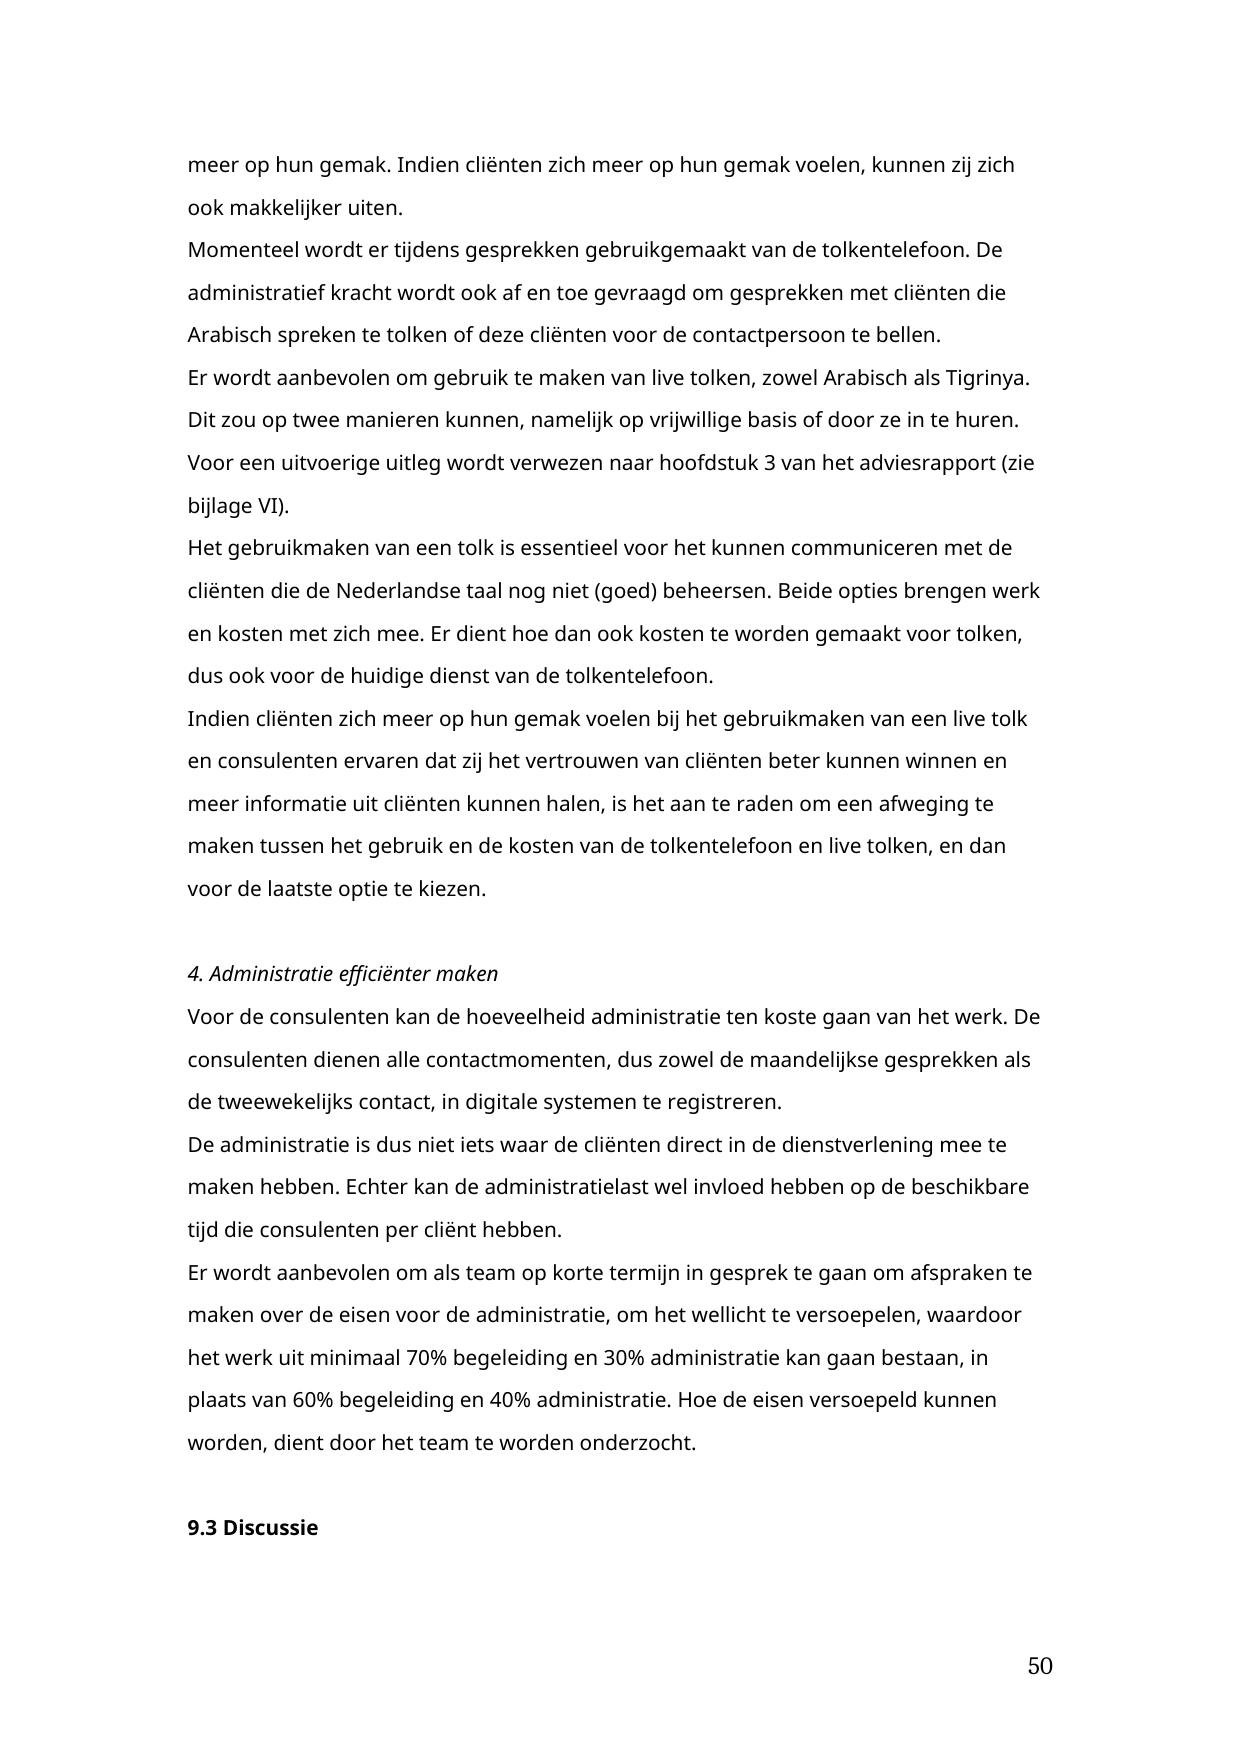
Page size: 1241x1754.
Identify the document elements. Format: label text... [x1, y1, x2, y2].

text De administratie is dus niet iets waar de cliënten direct in de dienstverlening mee te maken hebben. Echter kan de administratielast wel invloed hebben op de beschikbare tijd die consulenten per cliënt hebben. [187, 1130, 1053, 1243]
text Momenteel wordt er tijdens gesprekken gebruikgemaakt van de tolkentelefoon. De administratief kracht wordt ook af en toe gevraagd om gesprekken met cliënten die Arabisch spreken te tolken of deze cliënten voor de contactpersoon te bellen. [187, 235, 1053, 349]
text Er wordt aanbevolen om als team op korte termijn in gesprek te gaan om afspraken te maken over de eisen voor de administratie, om het wellicht te versoepelen, waardoor het werk uit minimaal 70% begeleiding en 30% administratie kan gaan bestaan, in plaats van 60% begeleiding en 40% administratie. Hoe de eisen versoepeld kunnen worden, dient door het team te worden onderzocht. [187, 1258, 1053, 1457]
text 4. Administratie efficiënter maken [187, 959, 1053, 988]
text Voor de consulenten kan de hoeveelheid administratie ten koste gaan van het werk. De consulenten dienen alle contactmomenten, dus zowel de maandelijkse gesprekken als de tweewekelijks contact, in digitale systemen te registreren. [187, 1002, 1053, 1116]
text Het gebruikmaken van een tolk is essentieel voor het kunnen communiceren met de cliënten die de Nederlandse taal nog niet (goed) beheersen. Beide opties brengen werk en kosten met zich mee. Er dient hoe dan ook kosten te worden gemaakt voor tolken, dus ook voor de huidige dienst van de tolkentelefoon. [187, 533, 1053, 690]
text Indien cliënten zich meer op hun gemak voelen bij het gebruikmaken van een live tolk en consulenten ervaren dat zij het vertrouwen van cliënten beter kunnen winnen en meer informatie uit cliënten kunnen halen, is het aan te raden om een afweging te maken tussen het gebruik en de kosten van de tolkentelefoon en live tolken, en dan voor de laatste optie te kiezen. [187, 704, 1053, 903]
text Er wordt aanbevolen om gebruik te maken van live tolken, zowel Arabisch als Tigrinya. Dit zou op twee manieren kunnen, namelijk op vrijwillige basis of door ze in te huren. Voor een uitvoerige uitleg wordt verwezen naar hoofdstuk 3 van het adviesrapport (zie bijlage VI). [187, 363, 1053, 519]
text 9.3 Discussie [187, 1513, 1053, 1542]
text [187, 150, 1053, 221]
